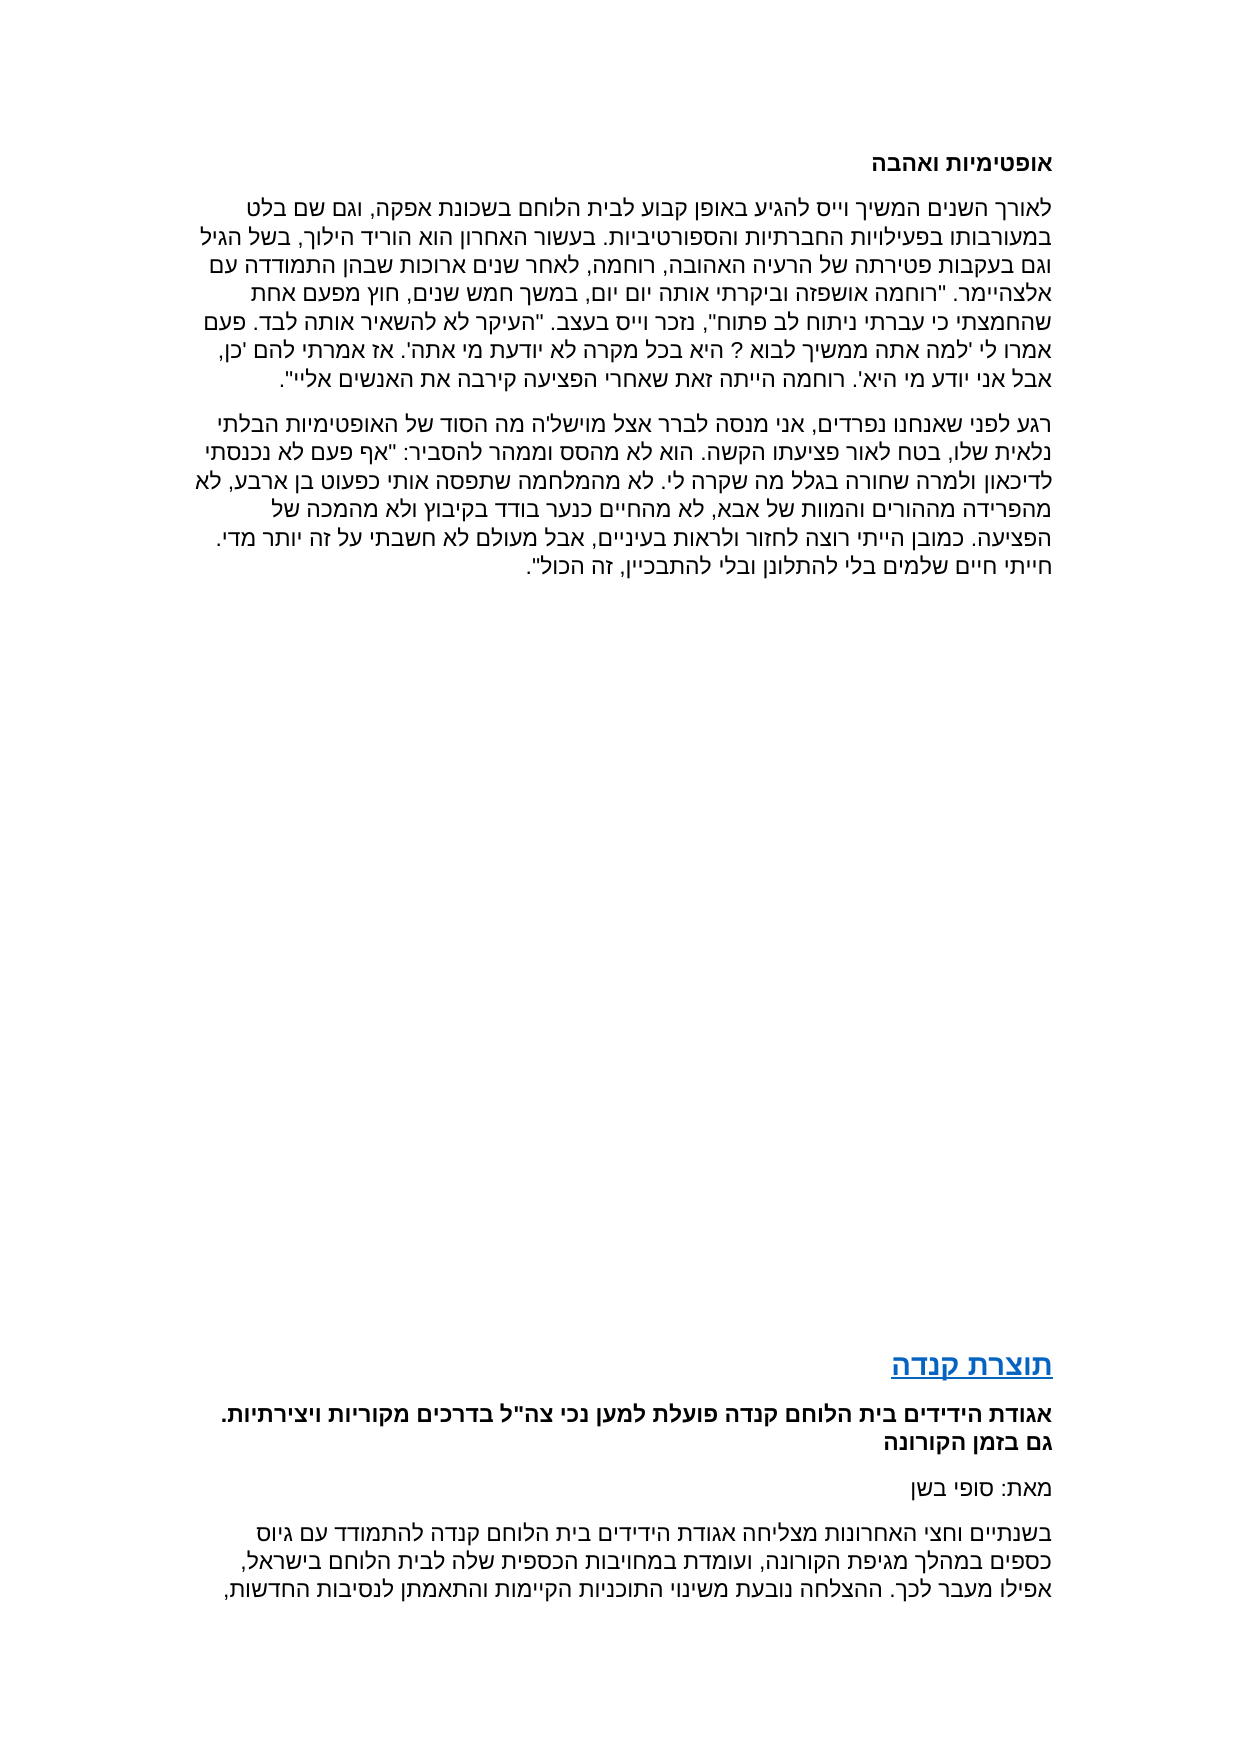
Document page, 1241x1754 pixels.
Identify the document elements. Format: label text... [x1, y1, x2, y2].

text אגודת הידידים בית הלוחם קנדה פועלת למען נכי צה"ל בדרכים מקוריות ויצירתיות. גם בזמן הקורונה [187, 1401, 1053, 1456]
text מאת: סופי בשן [187, 1474, 1053, 1501]
text תוצרת קנדה [187, 1348, 1053, 1382]
text אופטימיות ואהבה [187, 150, 1053, 176]
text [187, 1519, 1053, 1603]
text לאורך השנים המשיך וייס להגיע באופן קבוע לבית הלוחם בשכונת אפקה, וגם שם בלט במעורבותו בפעילויות החברתיות והספורטיביות. בעשור האחרון הוא הוריד הילוך, בשל הגיל וגם בעקבות פטירתה של הרעיה האהובה, רוחמה, לאחר שנים ארוכות שבהן התמודדה עם אלצהיימר. "רוחמה אושפזה וביקרתי אותה יום יום, במשך חמש שנים, חוץ מפעם אחת שהחמצתי כי עברתי ניתוח לב פתוח", נזכר וייס בעצב. "העיקר לא להשאיר אותה לבד. פעם אמרו לי 'למה אתה ממשיך לבוא ? היא בכל מקרה לא יודעת מי אתה'. אז אמרתי להם 'כן, אבל אני יודע מי היא'. רוחמה הייתה זאת שאחרי הפציעה קירבה את האנשים אליי". [187, 195, 1053, 392]
text רגע לפני שאנחנו נפרדים, אני מנסה לברר אצל מוישל'ה מה הסוד של האופטימיות הבלתי נלאית שלו, בטח לאור פציעתו הקשה. הוא לא מהסס וממהר להסביר: "אף פעם לא נכנסתי לדיכאון ולמרה שחורה בגלל מה שקרה לי. לא מהמלחמה שתפסה אותי כפעוט בן ארבע, לא מהפרידה מההורים והמוות של אבא, לא מהחיים כנער בודד בקיבוץ ולא מהמכה של הפציעה. כמובן הייתי רוצה לחזור ולראות בעיניים, אבל מעולם לא חשבתי על זה יותר מדי. חייתי חיים שלמים בלי להתלונן ובלי להתבכיין, זה הכול". [187, 411, 1053, 579]
